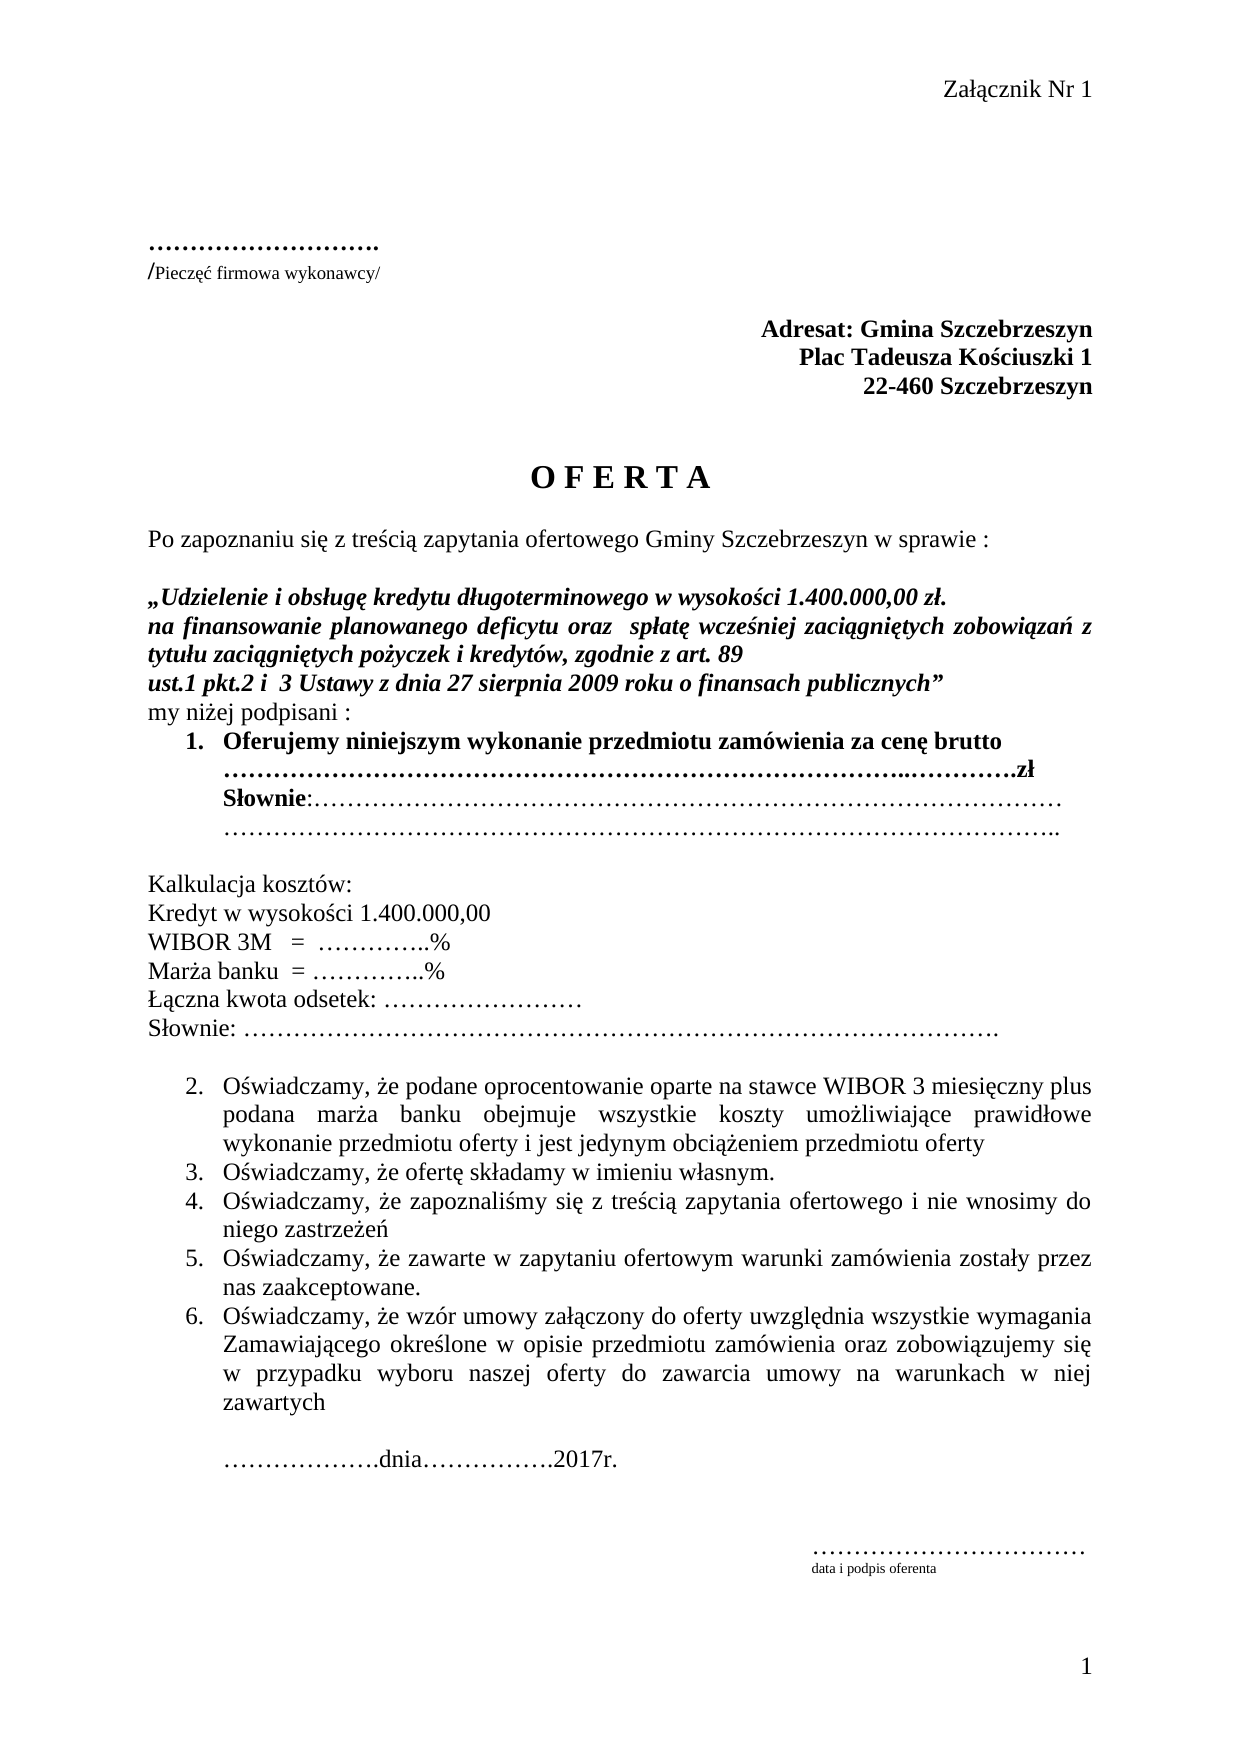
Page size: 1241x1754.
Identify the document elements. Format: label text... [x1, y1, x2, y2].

text na finansowanie planowanego deficytu oraz spłatę wcześniej zaciągniętych zobowiązań z tytułu zaciągniętych pożyczek i kredytów, zgodnie z art. 89 [148, 611, 1093, 668]
text Plac Tadeusza Kościuszki 1 [148, 342, 1093, 371]
list ……………….dnia…………….2017r. [223, 1444, 1093, 1473]
text …………………………… data i podpis oferenta [811, 1531, 1093, 1588]
text Marża banku = …………..% [148, 956, 1093, 984]
text Łączna kwota odsetek: …………………… [148, 984, 1093, 1013]
text O F E R T A [148, 457, 1093, 496]
text my niżej podpisani : [148, 697, 1093, 726]
list Oświadczamy, że wzór umowy załączony do oferty uwzględnia wszystkie wymagania Zamawiającego określone w opisie przedmiotu zamówienia oraz zobowiązujemy się w przypadku wyboru naszej oferty do zawarcia umowy na warunkach w niej zawartych [185, 1301, 1093, 1416]
list Oferujemy niniejszym wykonanie przedmiotu zamówienia za cenę brutto [185, 726, 1093, 754]
text Słownie: ………………………………………………………………………………. [148, 1013, 1093, 1042]
text „Udzielenie i obsługę kredytu długoterminowego w wysokości 1.400.000,00 zł. [148, 582, 1093, 611]
text Adresat: Gmina Szczebrzeszyn [148, 314, 1093, 342]
text Kredyt w wysokości 1.400.000,00 [148, 898, 1093, 927]
text ust.1 pkt.2 i 3 Ustawy z dnia 27 sierpnia 2009 roku o finansach publicznych” [148, 668, 1093, 697]
text Słownie:……………………………………………………………………………… [223, 783, 1093, 812]
text ……………………………………………………………………………………….. [223, 812, 1093, 841]
text 22-460 Szczebrzeszyn [148, 371, 1093, 400]
text ………………………………………………………………………..………….zł [223, 754, 1093, 783]
list Oświadczamy, że zawarte w zapytaniu ofertowym warunki zamówienia zostały przez nas zaakceptowane. [185, 1243, 1093, 1301]
list Oświadczamy, że ofertę składamy w imieniu własnym. [185, 1157, 1093, 1186]
text ………………………. [148, 227, 1093, 256]
text Kalkulacja kosztów: [148, 869, 1093, 898]
text /Pieczęć firmowa wykonawcy/ [148, 256, 1093, 285]
list Oświadczamy, że zapoznaliśmy się z treścią zapytania ofertowego i nie wnosimy do niego zastrzeżeń [185, 1186, 1093, 1243]
text Po zapoznaniu się z treścią zapytania ofertowego Gminy Szczebrzeszyn w sprawie : [148, 524, 1093, 553]
text WIBOR 3M = …………..% [148, 927, 1093, 956]
list Oświadczamy, że podane oprocentowanie oparte na stawce WIBOR 3 miesięczny plus podana marża banku obejmuje wszystkie koszty umożliwiające prawidłowe wykonanie przedmiotu oferty i jest jedynym obciążeniem przedmiotu oferty [185, 1071, 1093, 1157]
